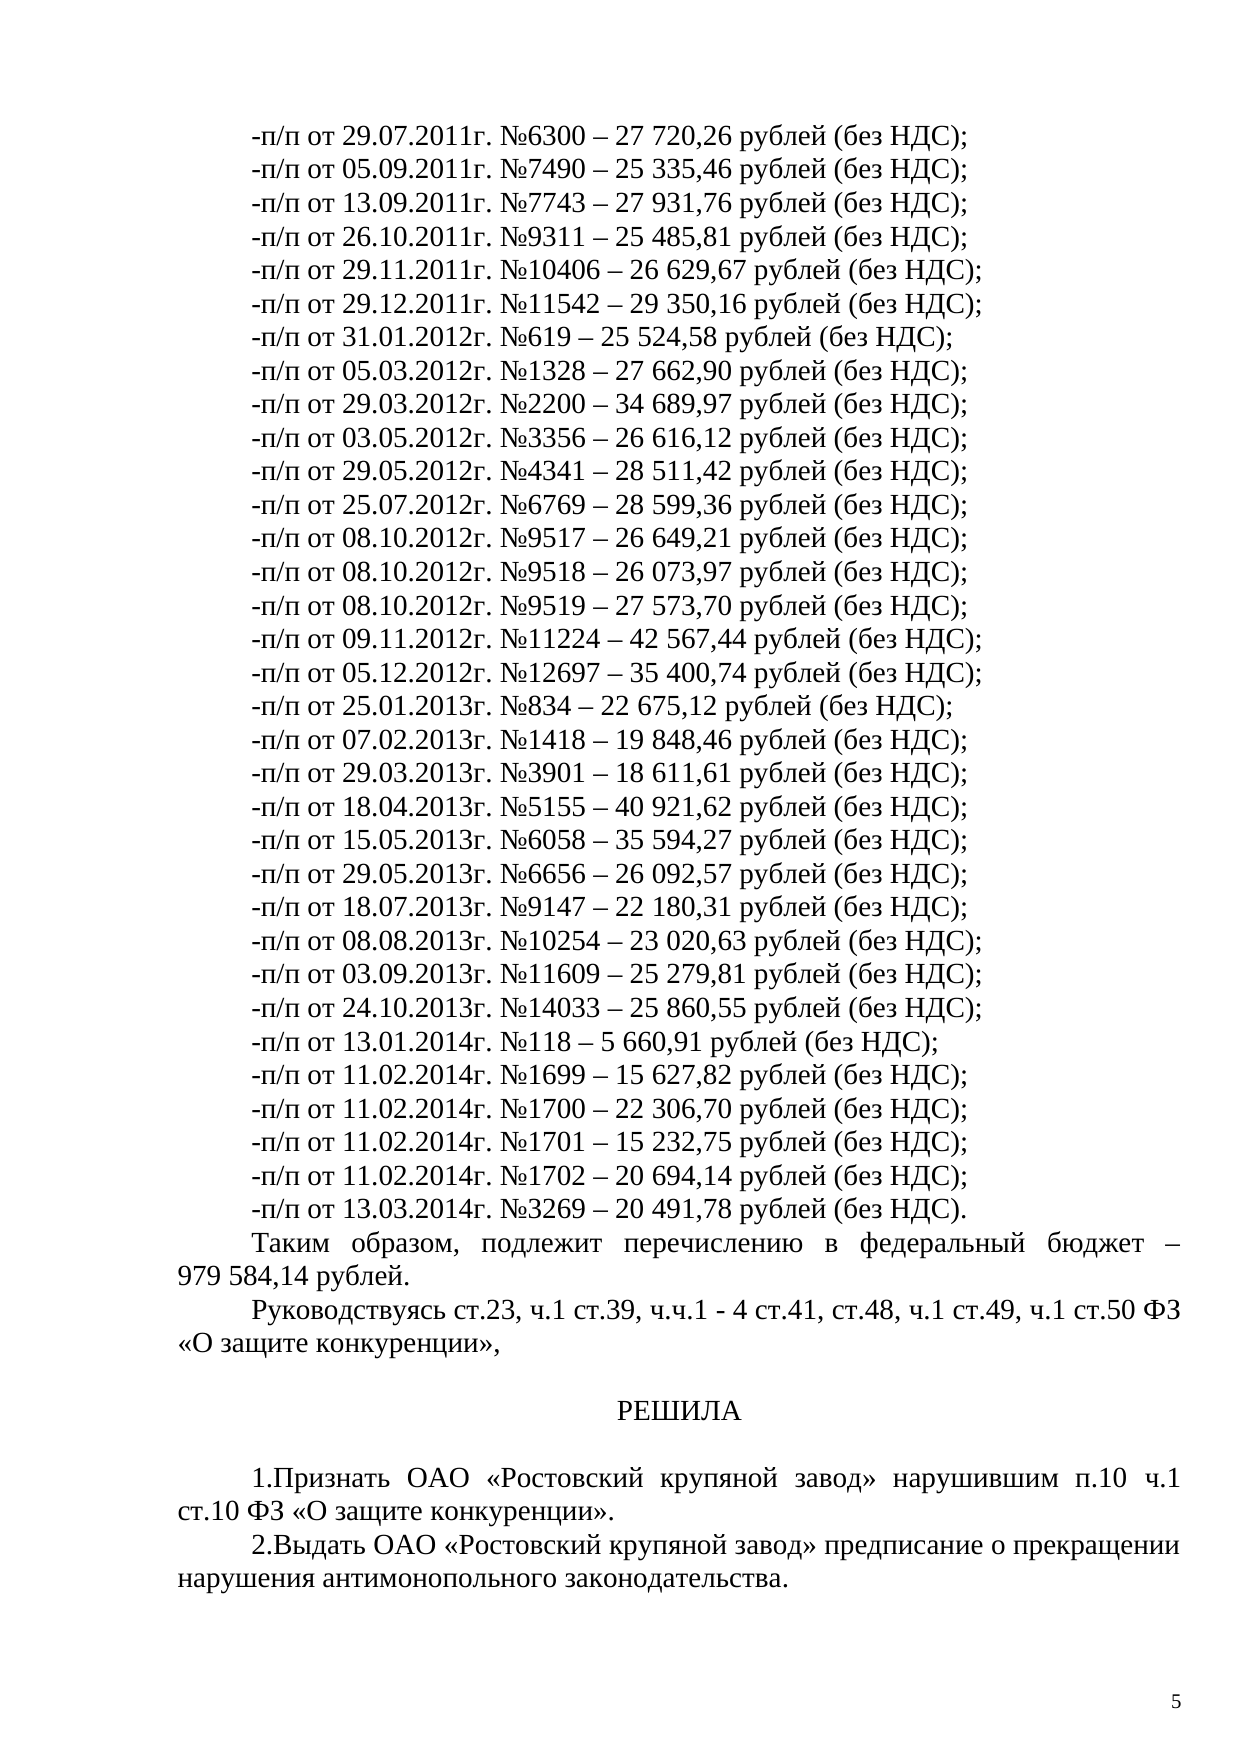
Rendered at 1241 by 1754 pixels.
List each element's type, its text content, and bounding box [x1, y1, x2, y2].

text -п/п от 29.07.2011г. №6300 – 27 720,26 рублей (без НДС); [177, 118, 1181, 152]
text -п/п от 08.08.2013г. №10254 – 23 020,63 рублей (без НДС); [177, 923, 1181, 957]
text -п/п от 29.12.2011г. №11542 – 29 350,16 рублей (без НДС); [177, 286, 1181, 319]
text -п/п от 29.11.2011г. №10406 – 26 629,67 рублей (без НДС); [177, 252, 1181, 286]
text -п/п от 25.07.2012г. №6769 – 28 599,36 рублей (без НДС); [177, 487, 1181, 521]
text Руководствуясь ст.23, ч.1 ст.39, ч.ч.1 - 4 ст.41, ст.48, ч.1 ст.49, ч.1 ст.50 ФЗ «О защите конкуренции», [177, 1292, 1181, 1359]
text -п/п от 13.09.2011г. №7743 – 27 931,76 рублей (без НДС); [177, 185, 1181, 219]
text -п/п от 15.05.2013г. №6058 – 35 594,27 рублей (без НДС); [177, 822, 1181, 856]
text -п/п от 29.05.2012г. №4341 – 28 511,42 рублей (без НДС); [177, 453, 1181, 487]
text -п/п от 24.10.2013г. №14033 – 25 860,55 рублей (без НДС); [177, 990, 1181, 1024]
text Таким образом, подлежит перечислению в федеральный бюджет – 979 584,14 рублей. [177, 1225, 1181, 1292]
text 1.Признать ОАО «Ростовский крупяной завод» нарушившим п.10 ч.1 ст.10 ФЗ «О защите конкуренции». [177, 1460, 1181, 1527]
text -п/п от 18.07.2013г. №9147 – 22 180,31 рублей (без НДС); [177, 889, 1181, 923]
text -п/п от 29.03.2013г. №3901 – 18 611,61 рублей (без НДС); [177, 755, 1181, 789]
text -п/п от 07.02.2013г. №1418 – 19 848,46 рублей (без НДС); [177, 722, 1181, 755]
text -п/п от 29.05.2013г. №6656 – 26 092,57 рублей (без НДС); [177, 856, 1181, 889]
text -п/п от 18.04.2013г. №5155 – 40 921,62 рублей (без НДС); [177, 789, 1181, 822]
text РЕШИЛА [177, 1393, 1181, 1426]
text -п/п от 31.01.2012г. №619 – 25 524,58 рублей (без НДС); [177, 319, 1181, 353]
text -п/п от 11.02.2014г. №1699 – 15 627,82 рублей (без НДС); [177, 1057, 1181, 1091]
text -п/п от 11.02.2014г. №1702 – 20 694,14 рублей (без НДС); [177, 1158, 1181, 1191]
text -п/п от 09.11.2012г. №11224 – 42 567,44 рублей (без НДС); [177, 621, 1181, 655]
text -п/п от 05.12.2012г. №12697 – 35 400,74 рублей (без НДС); [177, 655, 1181, 688]
text -п/п от 03.09.2013г. №11609 – 25 279,81 рублей (без НДС); [177, 957, 1181, 990]
text -п/п от 29.03.2012г. №2200 – 34 689,97 рублей (без НДС); [177, 386, 1181, 420]
text 2.Выдать ОАО «Ростовский крупяной завод» предписание о прекращении нарушения антимонопольного законодательства. [177, 1527, 1181, 1594]
text -п/п от 11.02.2014г. №1700 – 22 306,70 рублей (без НДС); [177, 1091, 1181, 1124]
text -п/п от 13.01.2014г. №118 – 5 660,91 рублей (без НДС); [177, 1024, 1181, 1057]
text -п/п от 08.10.2012г. №9517 – 26 649,21 рублей (без НДС); [177, 521, 1181, 554]
text -п/п от 03.05.2012г. №3356 – 26 616,12 рублей (без НДС); [177, 420, 1181, 453]
text -п/п от 26.10.2011г. №9311 – 25 485,81 рублей (без НДС); [177, 219, 1181, 252]
text -п/п от 11.02.2014г. №1701 – 15 232,75 рублей (без НДС); [177, 1124, 1181, 1158]
text -п/п от 25.01.2013г. №834 – 22 675,12 рублей (без НДС); [177, 688, 1181, 722]
text -п/п от 08.10.2012г. №9518 – 26 073,97 рублей (без НДС); [177, 554, 1181, 588]
text -п/п от 05.09.2011г. №7490 – 25 335,46 рублей (без НДС); [177, 152, 1181, 185]
text -п/п от 05.03.2012г. №1328 – 27 662,90 рублей (без НДС); [177, 353, 1181, 386]
text -п/п от 13.03.2014г. №3269 – 20 491,78 рублей (без НДС). [177, 1191, 1181, 1225]
text -п/п от 08.10.2012г. №9519 – 27 573,70 рублей (без НДС); [177, 588, 1181, 621]
